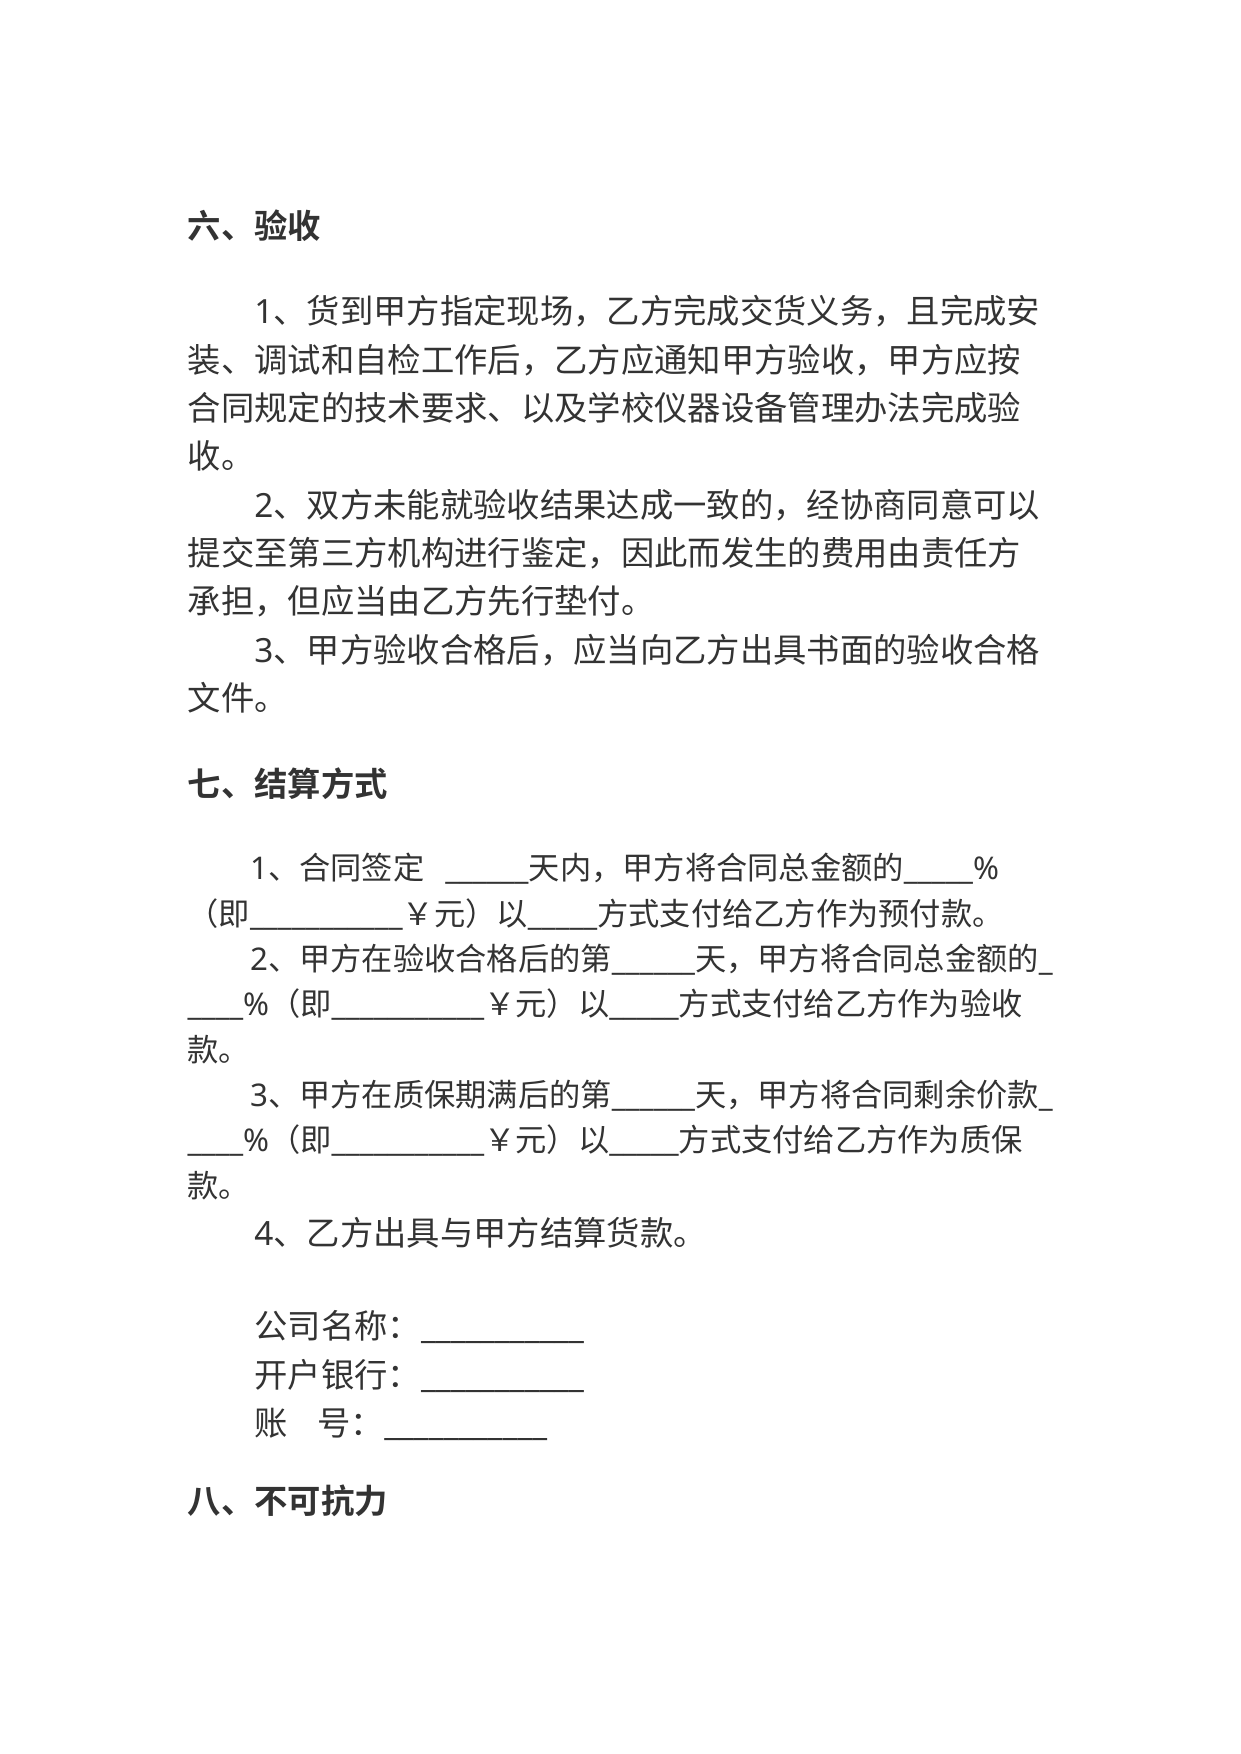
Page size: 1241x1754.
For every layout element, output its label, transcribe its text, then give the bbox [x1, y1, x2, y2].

text 3、甲方在质保期满后的第______天，甲方将合同剩余价款_____%（即___________￥元）以_____方式支付给乙方作为质保款。 [187, 1070, 1053, 1206]
text 开户银行：___________ [187, 1348, 1053, 1397]
text 1、合同签定 ______天内，甲方将合同总金额的_____%（即___________￥元）以_____方式支付给乙方作为预付款。 [187, 843, 1053, 934]
text 六、验收 [187, 191, 1053, 256]
text 2、甲方在验收合格后的第______天，甲方将合同总金额的_____%（即___________￥元）以_____方式支付给乙方作为验收款。 [187, 934, 1053, 1070]
text 4、乙方出具与甲方结算货款。 [187, 1206, 1053, 1255]
text 2、双方未能就验收结果达成一致的，经协商同意可以提交至第三方机构进行鉴定，因此而发生的费用由责任方承担，但应当由乙方先行垫付。 [187, 478, 1053, 623]
text 八、不可抗力 [187, 1474, 1053, 1523]
text 七、结算方式 [187, 749, 1053, 814]
text 3、甲方验收合格后，应当向乙方出具书面的验收合格文件。 [187, 623, 1053, 720]
text 公司名称：___________ [187, 1300, 1053, 1348]
text 1、货到甲方指定现场，乙方完成交货义务，且完成安装、调试和自检工作后，乙方应通知甲方验收，甲方应按合同规定的技术要求、以及学校仪器设备管理办法完成验收。 [187, 285, 1053, 478]
text 账 号：___________ [187, 1397, 1053, 1445]
